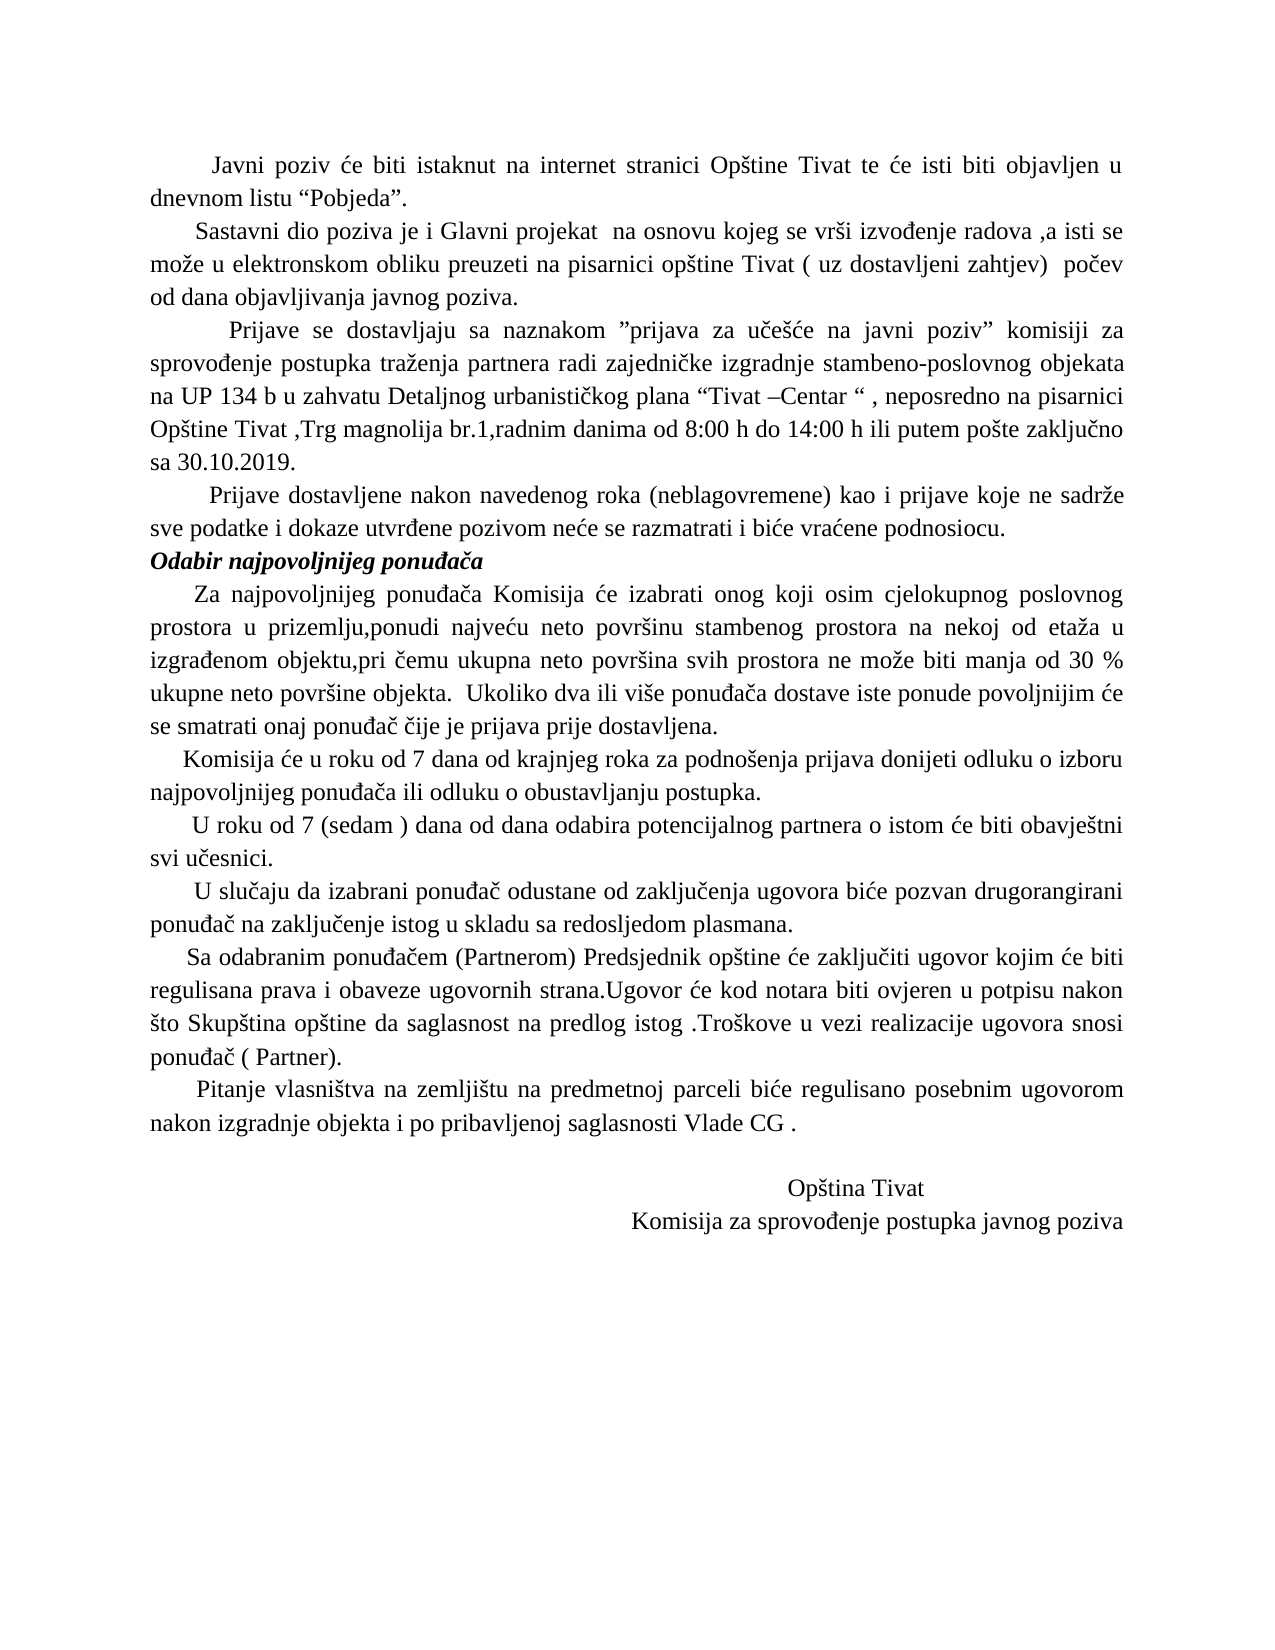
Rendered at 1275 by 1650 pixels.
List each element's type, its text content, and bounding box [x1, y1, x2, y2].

text Komisija će u roku od 7 dana od krajnjeg roka za podnošenja prijava donijeti odluku o izboru najpovoljnijeg ponuđača ili odluku o obustavljanju postupka. [150, 744, 1125, 806]
text Komisija za sprovođenje postupka javnog poziva [150, 1206, 1125, 1234]
text Odabir najpovoljnijeg ponuđača [150, 546, 1125, 575]
text Pitanje vlasništva na zemljištu na predmetnoj parceli biće regulisano posebnim ugovorom nakon izgradnje objekta i po pribavljenoj saglasnosti Vlade CG . [150, 1074, 1125, 1136]
text Opština Tivat [150, 1173, 1125, 1202]
text U slučaju da izabrani ponuđač odustane od zaključenja ugovora biće pozvan drugorangirani ponuđač na zaključenje istog u skladu sa redosljedom plasmana. [150, 876, 1125, 938]
text Prijave dostavljene nakon navedenog roka (neblagovremene) kao i prijave koje ne sadrže sve podatke i dokaze utvrđene pozivom neće se razmatrati i biće vraćene podnosiocu. [150, 480, 1125, 542]
text U roku od 7 (sedam ) dana od dana odabira potencijalnog partnera o istom će biti obavještni svi učesnici. [150, 810, 1125, 872]
text Prijave se dostavljaju sa naznakom ”prijava za učešće na javni poziv” komisiji za sprovođenje postupka traženja partnera radi zajedničke izgradnje stambeno-poslovnog objekata na UP 134 b u zahvatu Detaljnog urbanističkog plana “Tivat –Centar “ , neposredno na pisarnici Opštine Tivat ,Trg magnolija br.1,radnim danima od 8:00 h do 14:00 h ili putem pošte zaključno sa 30.10.2019. [150, 315, 1125, 476]
text Za najpovoljnijeg ponuđača Komisija će izabrati onog koji osim cjelokupnog poslovnog prostora u prizemlju,ponudi najveću neto površinu stambenog prostora na nekoj od etaža u izgrađenom objektu,pri čemu ukupna neto površina svih prostora ne može biti manja od 30 % ukupne neto površine objekta. Ukoliko dva ili više ponuđača dostave iste ponude povoljnijim će se smatrati onaj ponuđač čije je prijava prije dostavljena. [150, 579, 1125, 740]
text Sastavni dio poziva je i Glavni projekat na osnovu kojeg se vrši izvođenje radova ,a isti se može u elektronskom obliku preuzeti na pisarnici opštine Tivat ( uz dostavljeni zahtjev) počev od dana objavljivanja javnog poziva. [150, 216, 1125, 311]
text Sa odabranim ponuđačem (Partnerom) Predsjednik opštine će zaključiti ugovor kojim će biti regulisana prava i obaveze ugovornih strana.Ugovor će kod notara biti ovjeren u potpisu nakon što Skupština opštine da saglasnost na predlog istog .Troškove u vezi realizacije ugovora snosi ponuđač ( Partner). [150, 942, 1125, 1070]
text Javni poziv će biti istaknut na internet stranici Opštine Tivat te će isti biti objavljen u dnevnom listu “Pobjeda”. [150, 150, 1125, 212]
